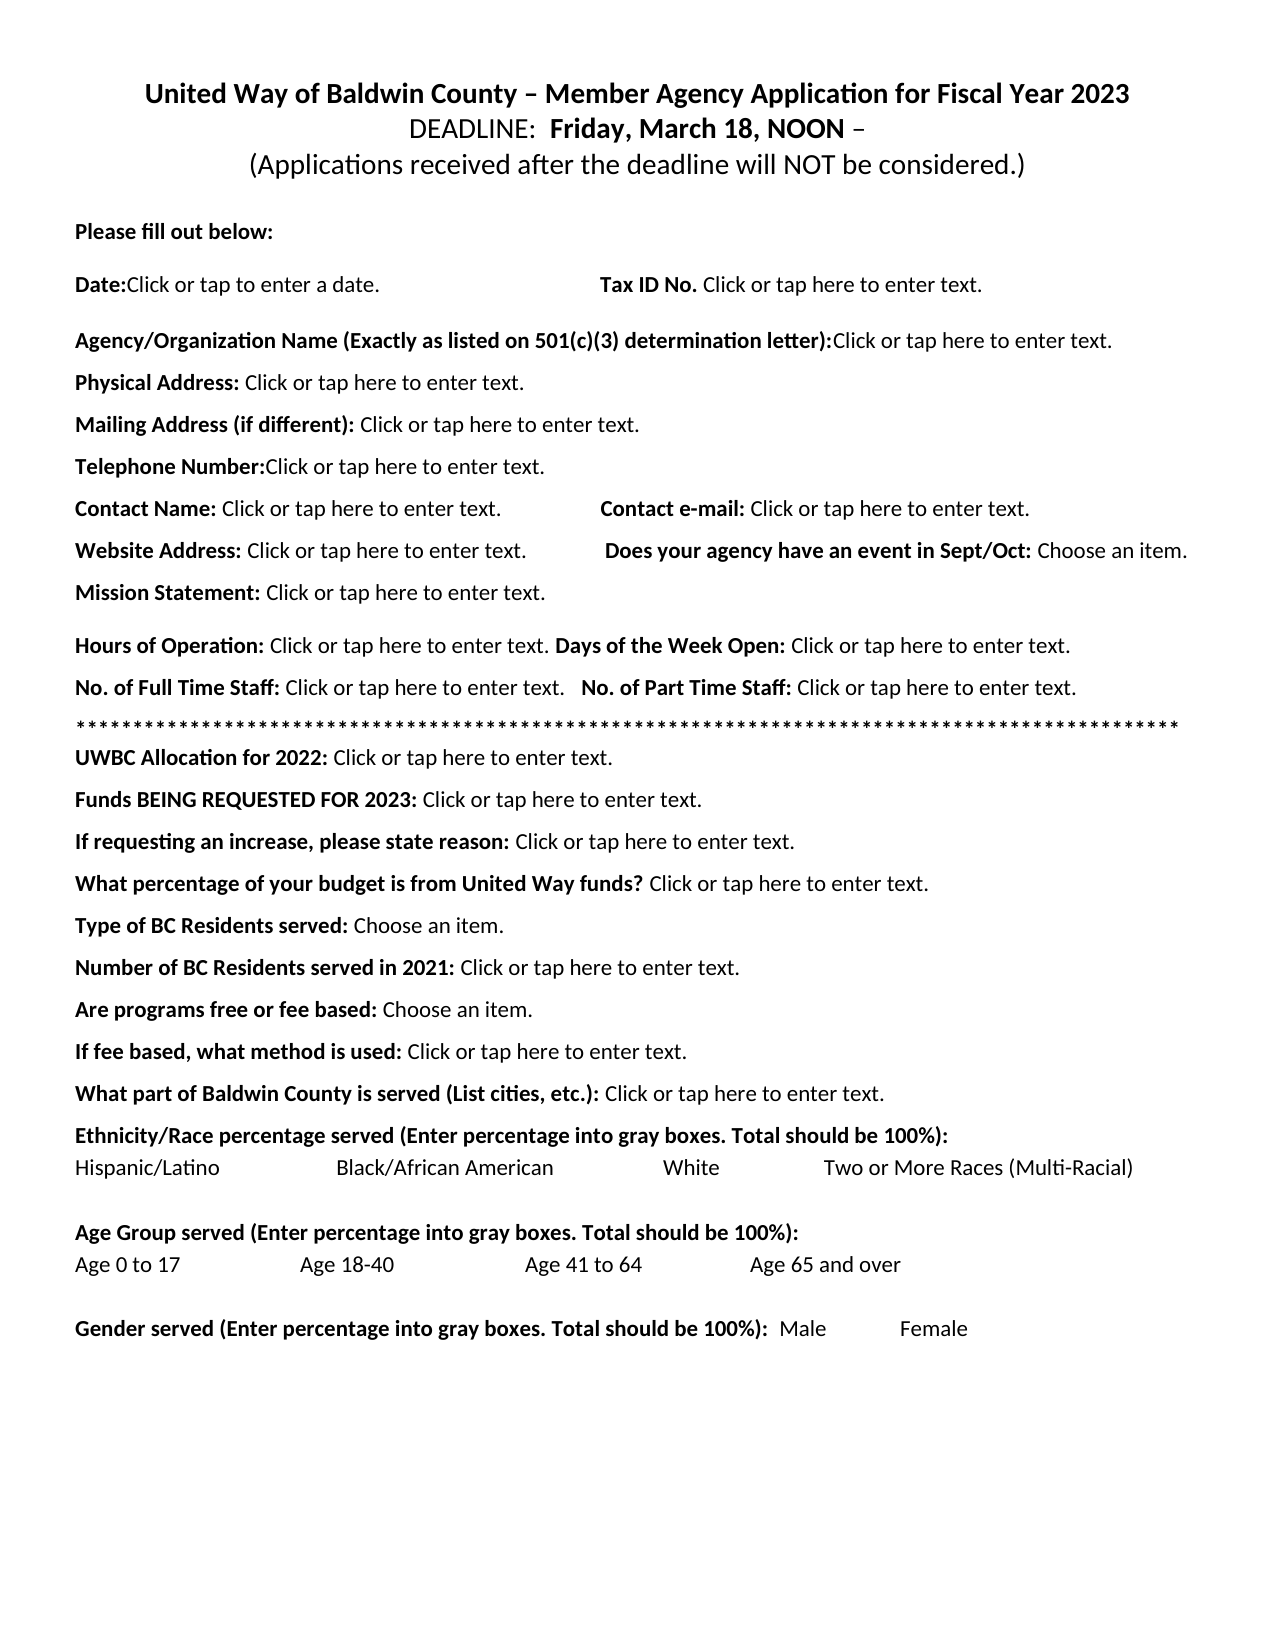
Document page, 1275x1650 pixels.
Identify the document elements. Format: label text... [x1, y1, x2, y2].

text Hours of Operation: Days of the Week Open: [75, 631, 1200, 659]
text UWBC Allocation for 2022: [75, 743, 1200, 771]
text Funds BEING REQUESTED FOR 2023: [75, 785, 1200, 813]
text United Way of Baldwin County – Member Agency Application for Fiscal Year 2023 [75, 75, 1200, 111]
text Number of BC Residents served in 2021: [75, 953, 1200, 981]
text Gender served (Enter percentage into gray boxes. Total should be 100%): Male Female [75, 1314, 1200, 1342]
text Are programs free or fee based: [75, 995, 1200, 1023]
text No. of Full Time Staff: No. of Part Time Staff: [75, 673, 1200, 701]
text Telephone Number: [75, 452, 1200, 481]
text If requesting an increase, please state reason: [75, 827, 1200, 855]
text What part of Baldwin County is served (List cities, etc.): [75, 1079, 1200, 1107]
text Mission Statement: [75, 578, 1200, 606]
text What percentage of your budget is from United Way funds? [75, 869, 1200, 897]
text Please fill out below: [75, 217, 1200, 246]
text Date: Tax ID No. [75, 271, 1200, 298]
text Contact Name: Contact e-mail: [75, 494, 1200, 522]
text Age Group served (Enter percentage into gray boxes. Total should be 100%): [75, 1218, 1200, 1246]
text Ethnicity/Race percentage served (Enter percentage into gray boxes. Total should be 100%): Hispanic/Latino Black/African American White Two or More Races (Multi-Racial) [75, 1121, 1200, 1181]
text Website Address: Does your agency have an event in Sept/Oct: [75, 536, 1200, 564]
text Agency/Organization Name (Exactly as listed on 501(c)(3) determination letter): [75, 327, 1200, 354]
text Mailing Address (if different): [75, 411, 1200, 438]
text ************************************************************************************************* [75, 715, 1200, 743]
text If fee based, what method is used: [75, 1037, 1200, 1065]
text Age 0 to 17 Age 18-40 Age 41 to 64 Age 65 and over [75, 1250, 1200, 1278]
text (Applications received after the deadline will NOT be considered.) [75, 146, 1200, 182]
text Type of BC Residents served: [75, 911, 1200, 939]
text Physical Address: [75, 368, 1200, 397]
text DEADLINE: Friday, March 18, NOON – [75, 111, 1200, 146]
